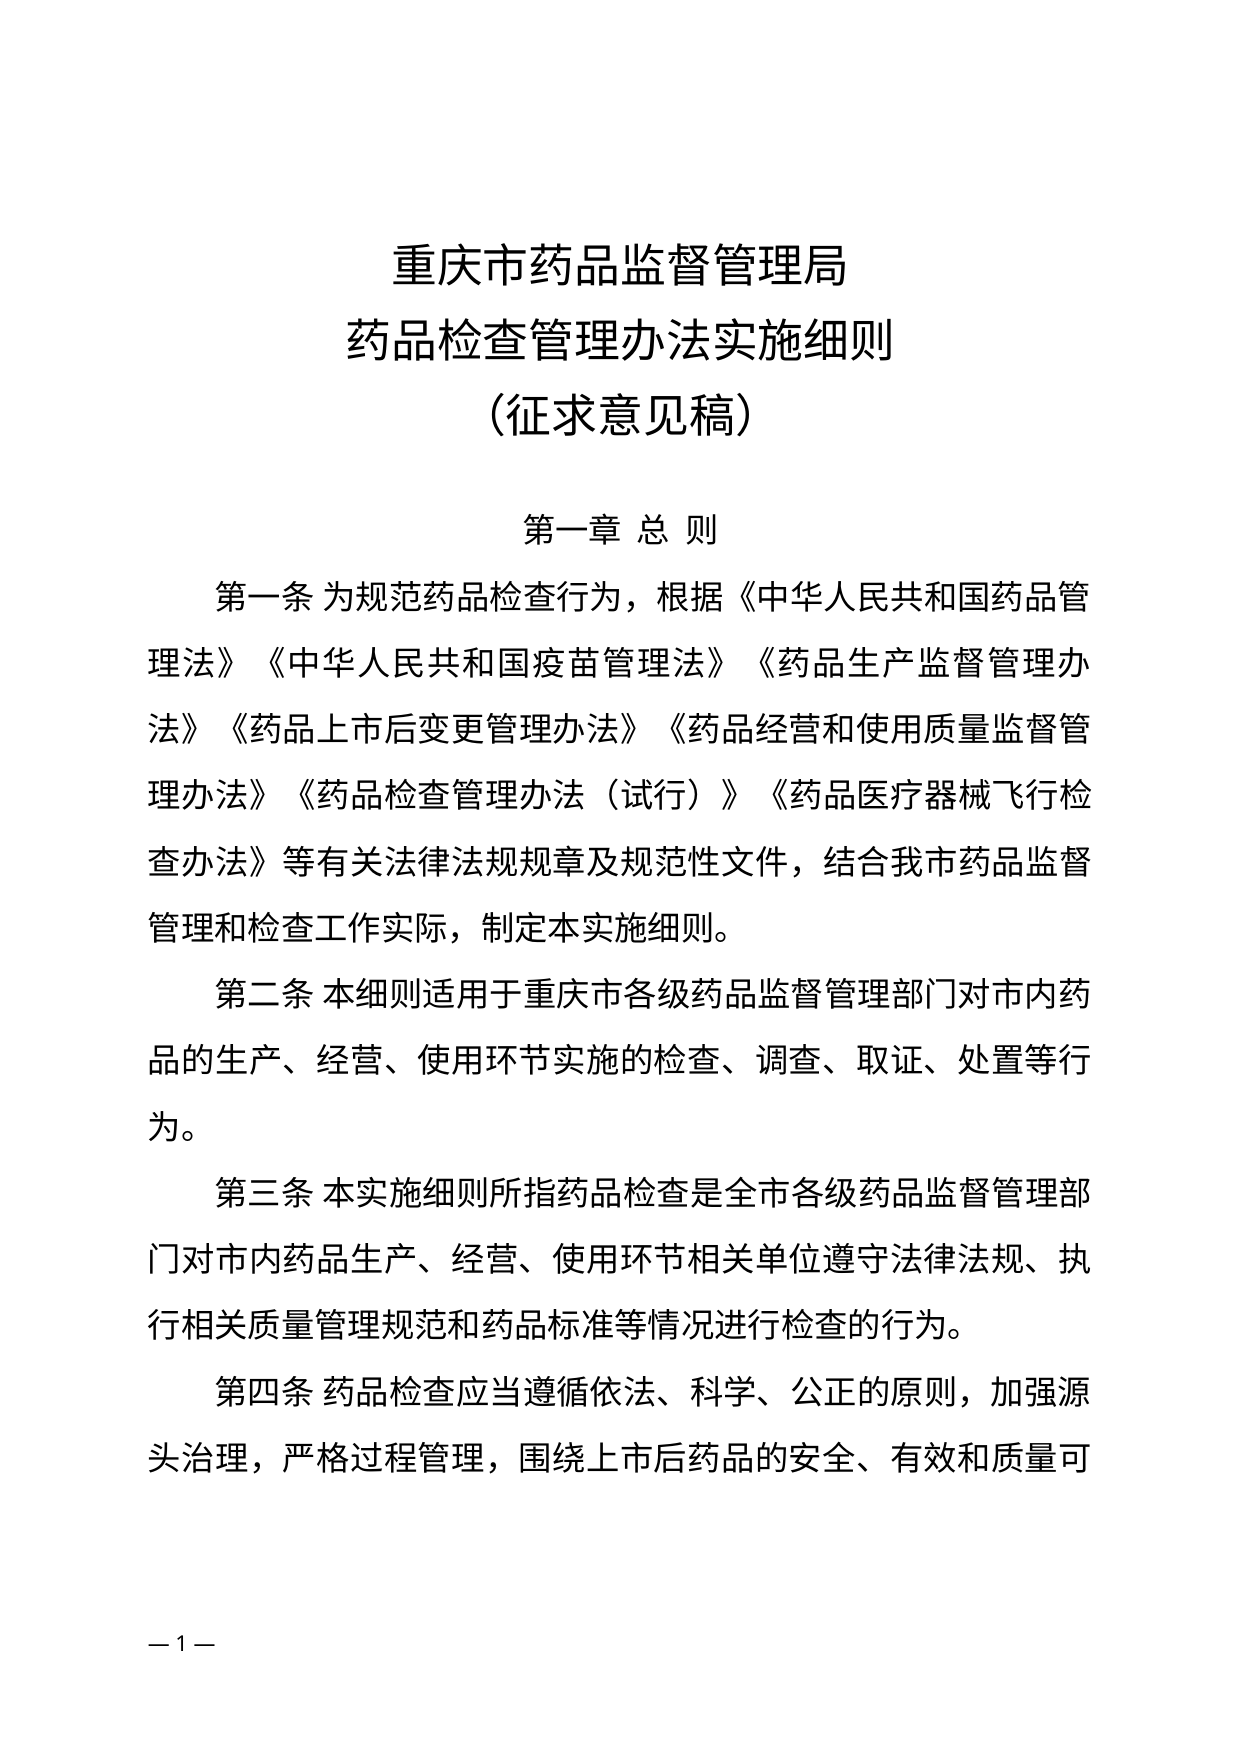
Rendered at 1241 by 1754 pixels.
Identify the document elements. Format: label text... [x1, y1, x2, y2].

text 第三条 本实施细则所指药品检查是全市各级药品监督管理部门对市内药品生产、经营、使用环节相关单位遵守法律法规、执行相关质量管理规范和药品标准等情况进行检查的行为。 [148, 1158, 1093, 1356]
text 第一条 为规范药品检查行为，根据《中华人民共和国药品管理法》《中华人民共和国疫苗管理法》《药品生产监督管理办法》《药品上市后变更管理办法》《药品经营和使用质量监督管理办法》《药品检查管理办法（试行）》《药品医疗器械飞行检查办法》等有关法律法规规章及规范性文件，结合我市药品监督管理和检查工作实际，制定本实施细则。 [148, 561, 1093, 959]
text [148, 1356, 1093, 1489]
text 重庆市药品监督管理局 [148, 220, 1093, 295]
text 第二条 本细则适用于重庆市各级药品监督管理部门对市内药品的生产、经营、使用环节实施的检查、调查、取证、处置等行为。 [148, 959, 1093, 1158]
text 药品检查管理办法实施细则 [148, 295, 1093, 370]
text （征求意见稿） [148, 370, 1093, 445]
text 第一章 总 则 [148, 495, 1093, 561]
